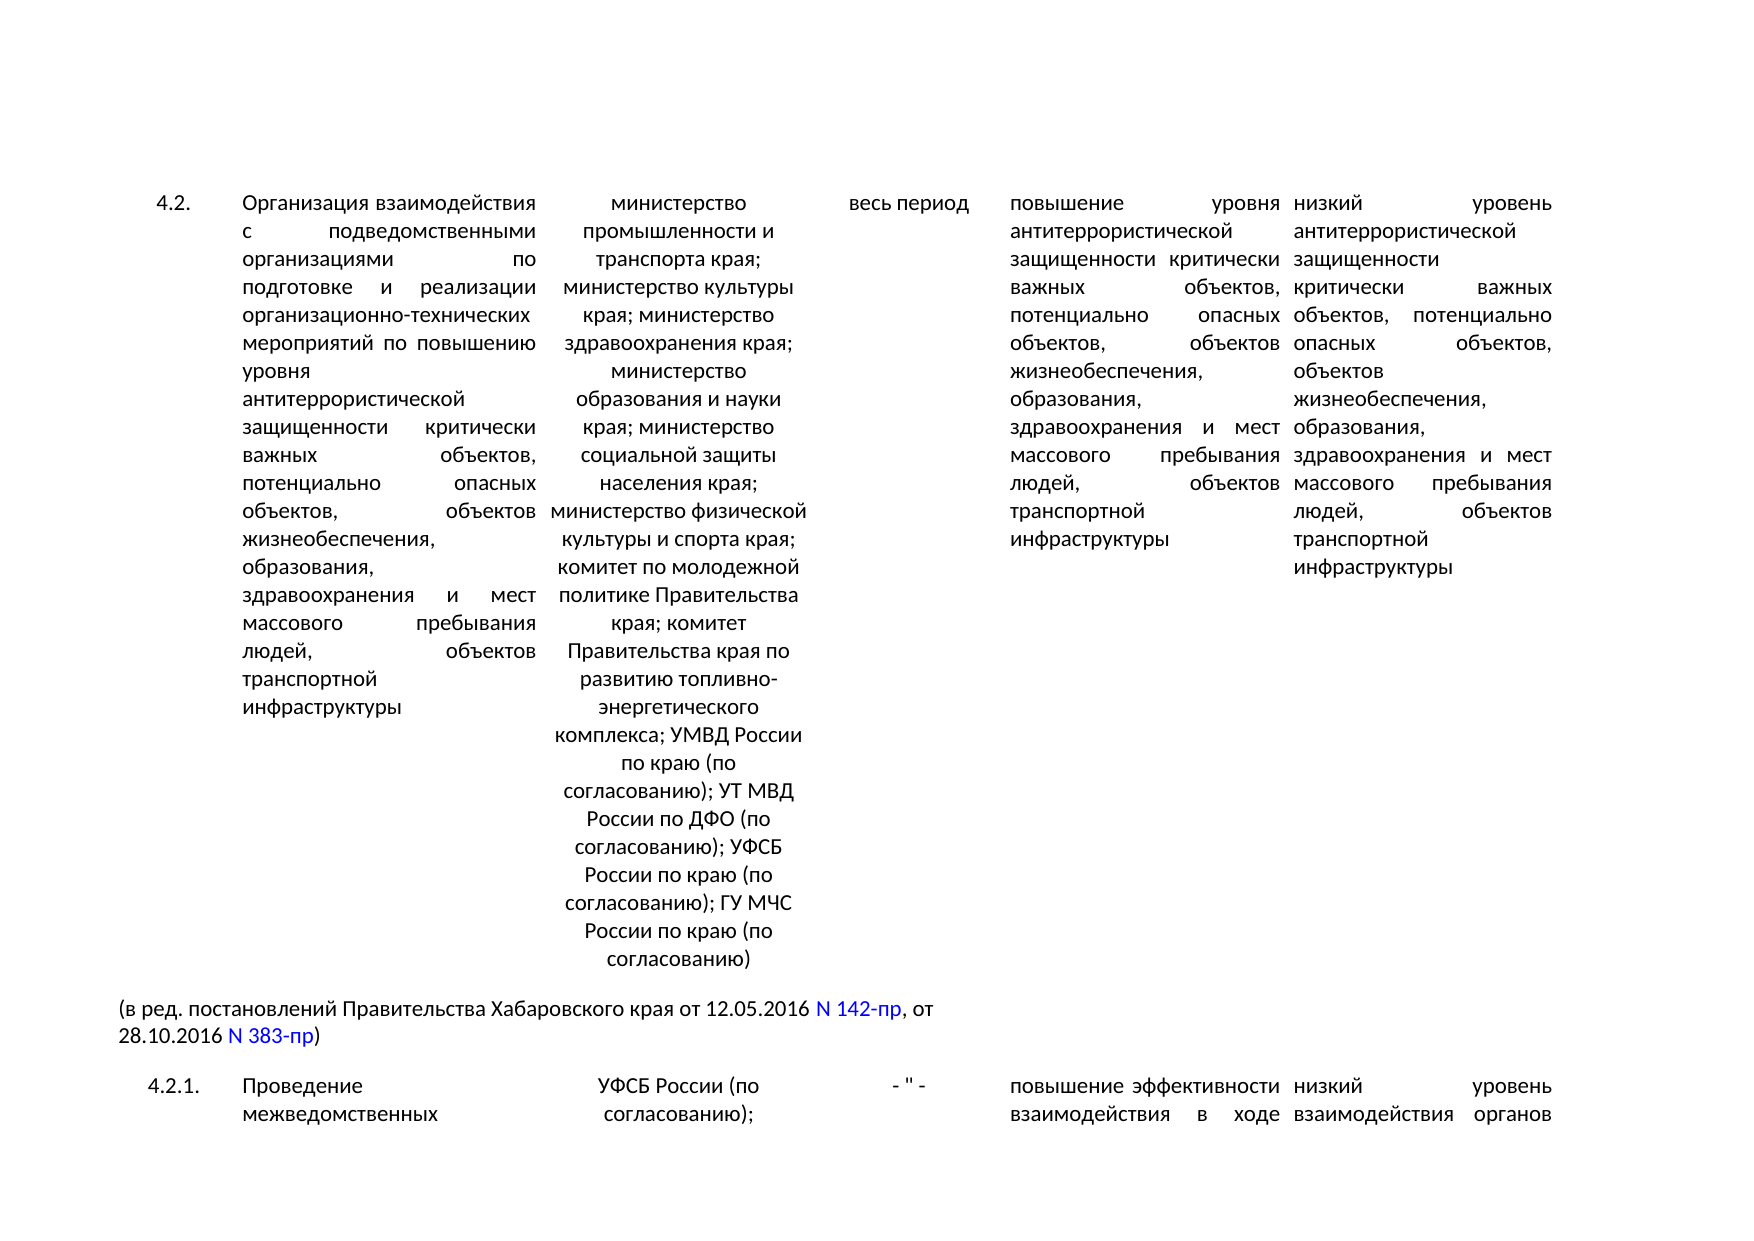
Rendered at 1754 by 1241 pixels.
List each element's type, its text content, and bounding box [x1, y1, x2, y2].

table_cell министерство промышленности и транспорта края; министерство культуры края; министерство здравоохранения края; министерство образования и науки края; министерство социальной защиты населения края; министерство физической культуры и спорта края; комитет по молодежной политике Правительства края; комитет Правительства края по развитию топливно-энергетического комплекса; УМВД России по краю (по согласованию); УТ МВД России по ДФО (по согласованию); УФСБ России по краю (по согласованию); ГУ МЧС России по краю (по согласованию) [543, 177, 814, 983]
table_cell повышение уровня антитеррористической защищенности критически важных объектов, потенциально опасных объектов, объектов жизнеобеспечения, образования, здравоохранения и мест массового пребывания людей, объектов транспортной инфраструктуры [1003, 177, 1287, 983]
table_cell 4.2. [112, 177, 236, 983]
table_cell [1287, 1060, 1558, 1138]
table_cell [236, 1060, 543, 1138]
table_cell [543, 1060, 814, 1138]
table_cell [1003, 1060, 1287, 1138]
table_cell низкий уровень антитеррористической защищенности критически важных объектов, потенциально опасных объектов, объектов жизнеобеспечения, образования, здравоохранения и мест массового пребывания людей, объектов транспортной инфраструктуры [1287, 177, 1558, 983]
table_cell весь период [814, 177, 1003, 983]
table_cell - " - [814, 1060, 1003, 1138]
table_cell Организация взаимодействия с подведомственными организациями по подготовке и реализации организационно-технических мероприятий по повышению уровня антитеррористической защищенности критически важных объектов, потенциально опасных объектов, объектов жизнеобеспечения, образования, здравоохранения и мест массового пребывания людей, объектов транспортной инфраструктуры [236, 177, 543, 983]
table_cell 4.2.1. [112, 1060, 236, 1138]
table_cell (в ред. постановлений Правительства Хабаровского края от 12.05.2016 N 142-пр, от 28.10.2016 N 383-пр) [112, 983, 1558, 1060]
